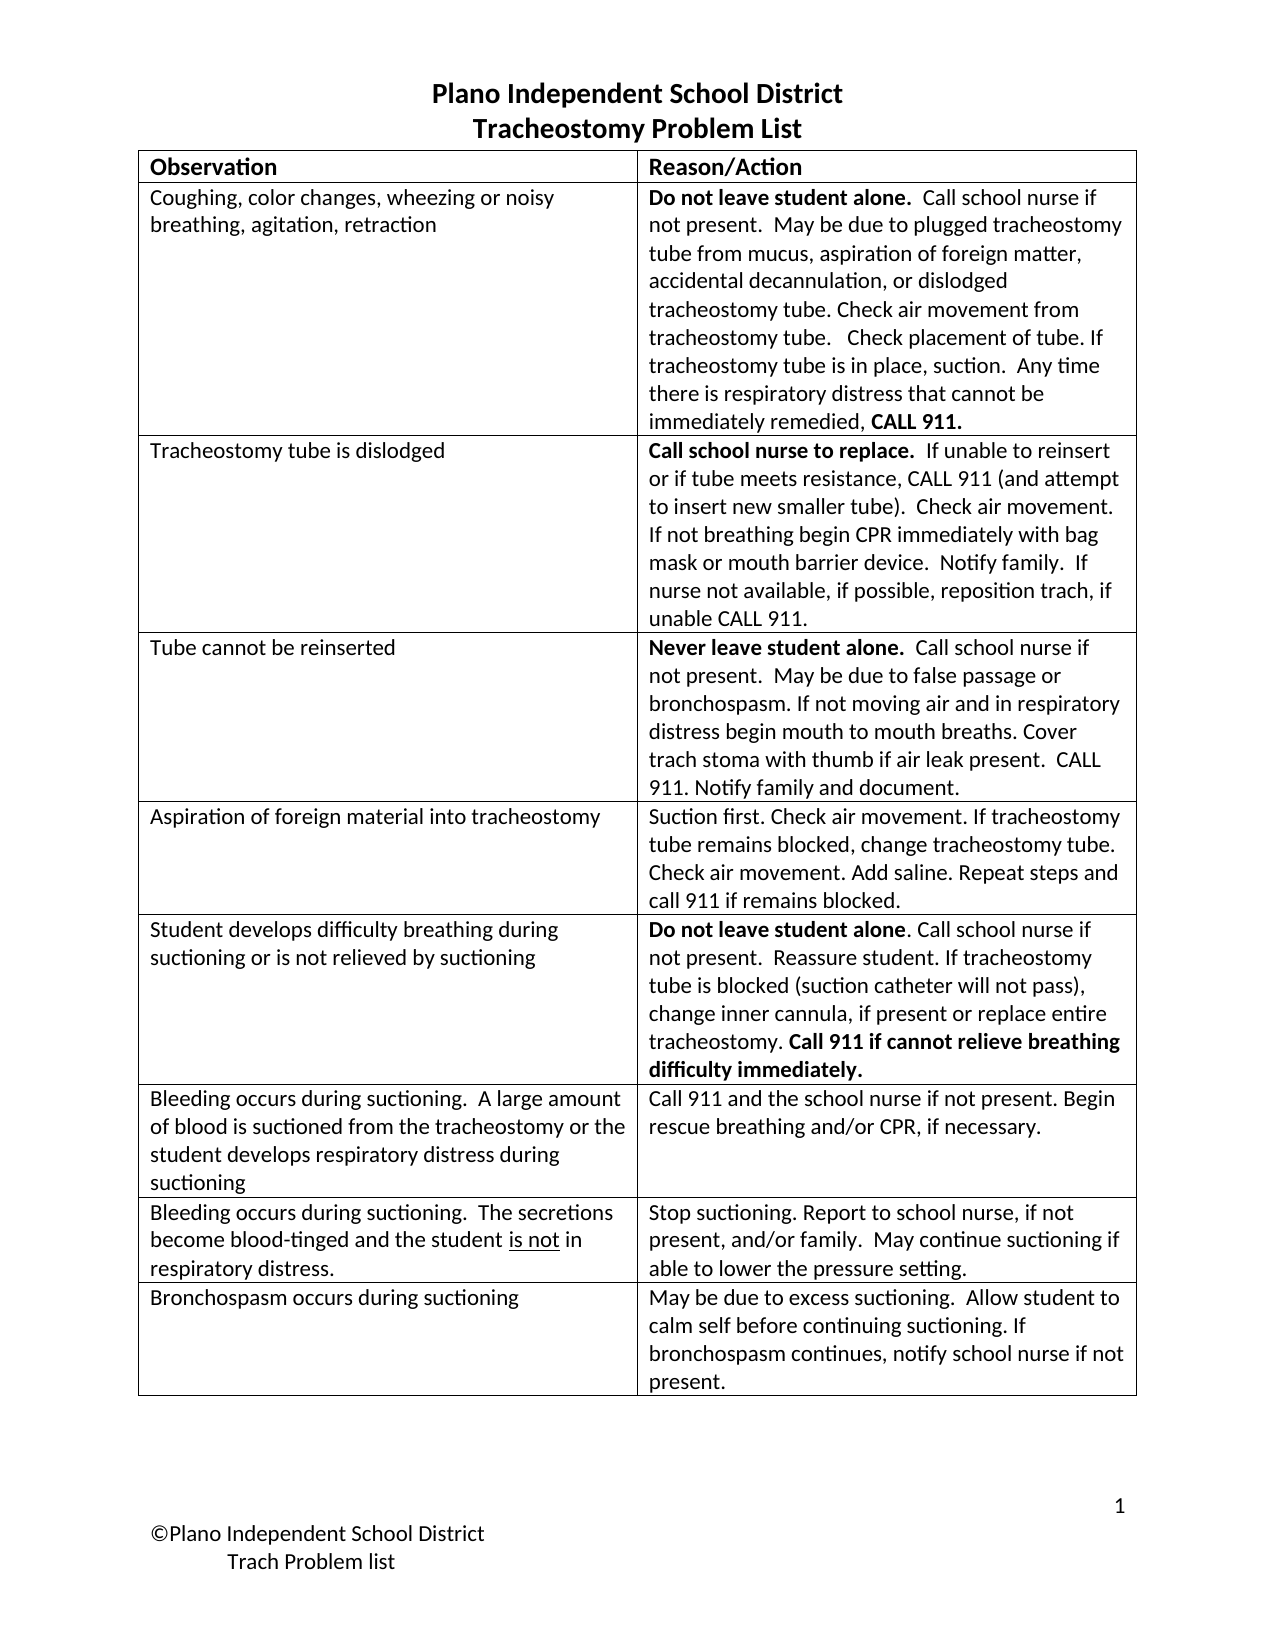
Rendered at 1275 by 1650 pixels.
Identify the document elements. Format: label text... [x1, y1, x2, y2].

table_cell May be due to excess suctioning. Allow student to calm self before continuing suctioning. If bronchospasm continues, notify school nurse if not present. [638, 1283, 1136, 1395]
table_cell Do not leave student alone. Call school nurse if not present. Reassure student. If tracheostomy tube is blocked (suction catheter will not pass), change inner cannula, if present or replace entire tracheostomy. Call 911 if cannot relieve breathing difficulty immediately. [638, 915, 1136, 1083]
table_cell Do not leave student alone. Call school nurse if not present. May be due to plugged tracheostomy tube from mucus, aspiration of foreign matter, accidental decannulation, or dislodged tracheostomy tube. Check air movement from tracheostomy tube. Check placement of tube. If tracheostomy tube is in place, suction. Any time there is respiratory distress that cannot be immediately remedied, CALL 911. [638, 183, 1136, 435]
table_cell Tube cannot be reinserted [139, 633, 637, 801]
table_cell Aspiration of foreign material into tracheostomy [139, 802, 637, 914]
table_header Observation [139, 151, 637, 182]
table_cell Bleeding occurs during suctioning. The secretions become blood-tinged and the student is not in respiratory distress. [139, 1198, 637, 1282]
table_header Reason/Action [638, 151, 1136, 182]
table_cell Stop suctioning. Report to school nurse, if not present, and/or family. May continue suctioning if able to lower the pressure setting. [638, 1198, 1136, 1282]
table_cell Suction first. Check air movement. If tracheostomy tube remains blocked, change tracheostomy tube. Check air movement. Add saline. Repeat steps and call 911 if remains blocked. [638, 802, 1136, 914]
table_cell Tracheostomy tube is dislodged [139, 436, 637, 632]
table_cell Call school nurse to replace. If unable to reinsert or if tube meets resistance, CALL 911 (and attempt to insert new smaller tube). Check air movement. If not breathing begin CPR immediately with bag mask or mouth barrier device. Notify family. If nurse not available, if possible, reposition trach, if unable CALL 911. [638, 436, 1136, 632]
table_cell Bleeding occurs during suctioning. A large amount of blood is suctioned from the tracheostomy or the student develops respiratory distress during suctioning [139, 1085, 637, 1197]
table_cell Student develops difficulty breathing during suctioning or is not relieved by suctioning [139, 915, 637, 1083]
table_cell Call 911 and the school nurse if not present. Begin rescue breathing and/or CPR, if necessary. [638, 1085, 1136, 1197]
table_cell Coughing, color changes, wheezing or noisy breathing, agitation, retraction [139, 183, 637, 435]
table_cell Bronchospasm occurs during suctioning [139, 1283, 637, 1395]
table_cell Never leave student alone. Call school nurse if not present. May be due to false passage or bronchospasm. If not moving air and in respiratory distress begin mouth to mouth breaths. Cover trach stoma with thumb if air leak present. CALL 911. Notify family and document. [638, 633, 1136, 801]
